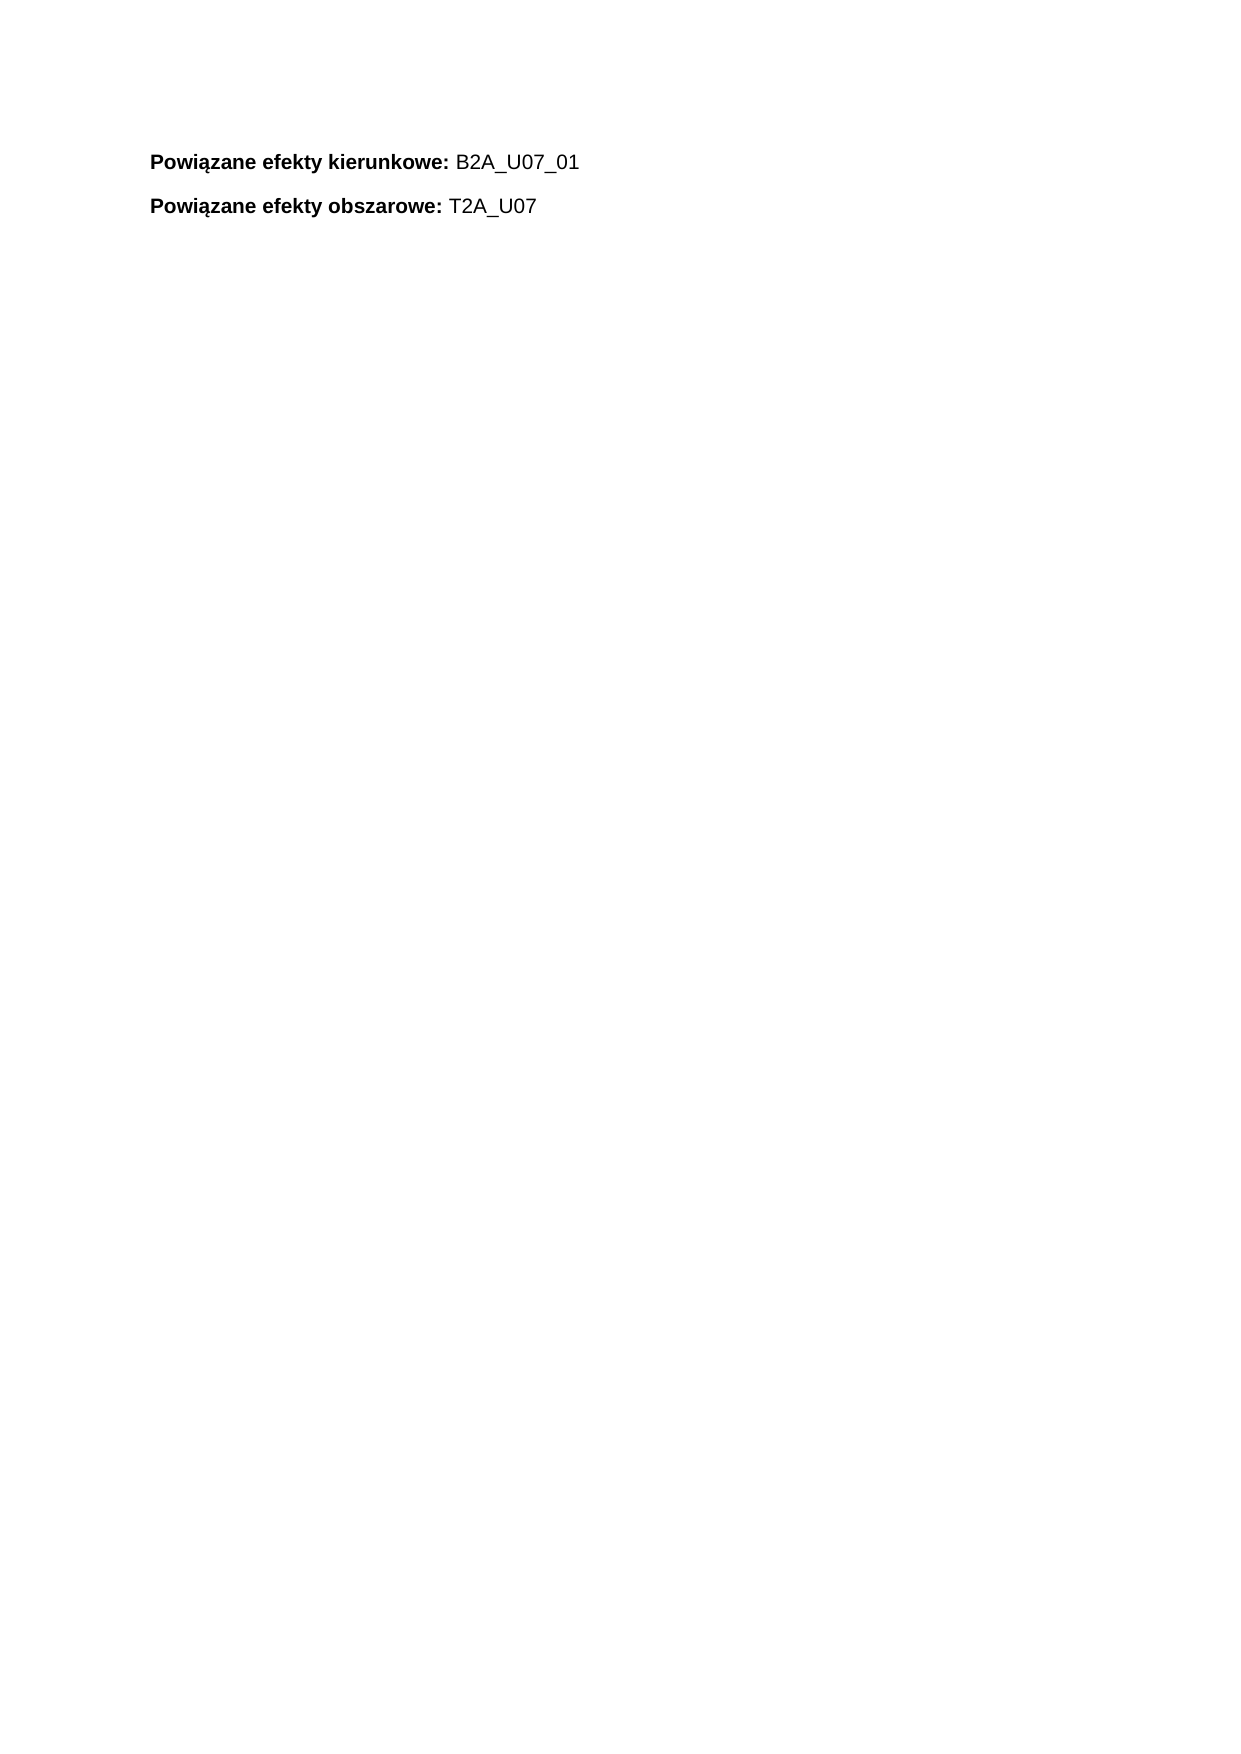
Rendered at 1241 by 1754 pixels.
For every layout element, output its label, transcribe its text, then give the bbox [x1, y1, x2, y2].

text Powiązane efekty kierunkowe: B2A_U07_01 [150, 150, 1090, 174]
text Powiązane efekty obszarowe: T2A_U07 [150, 194, 1090, 218]
